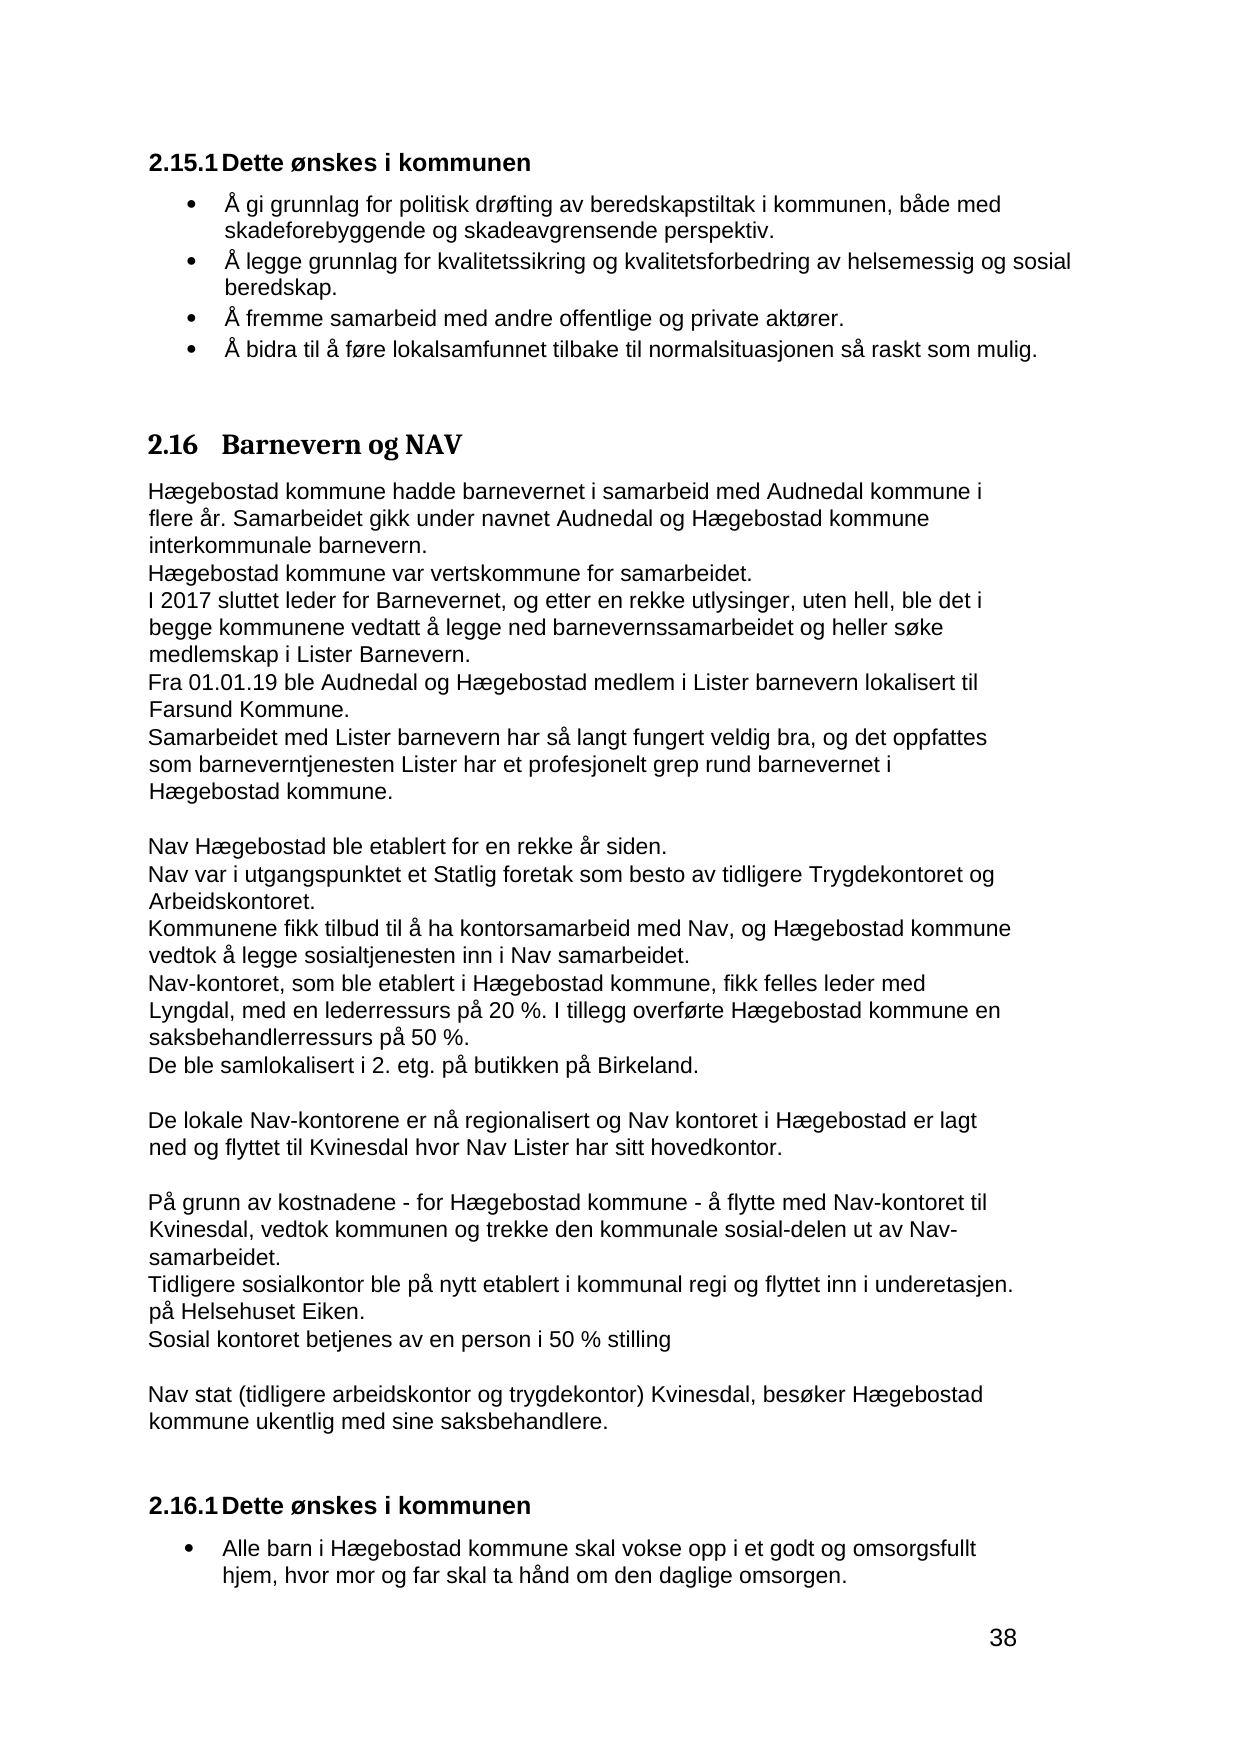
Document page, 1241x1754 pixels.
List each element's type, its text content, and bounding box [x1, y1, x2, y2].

list Alle barn i Hægebostad kommune skal vokse opp i et godt og omsorgsfullt hjem, hvor mor og far skal ta hånd om den daglige omsorgen. [185, 1535, 1017, 1588]
text I 2017 sluttet leder for Barnevernet, og etter en rekke utlysinger, uten hell, ble det i begge kommunene vedtatt å legge ned barnevernssamarbeidet og heller søke medlemskap i Lister Barnevern. [148, 587, 1017, 668]
text Nav Hægebostad ble etablert for en rekke år siden. [148, 833, 1017, 859]
text På grunn av kostnadene - for Hægebostad kommune - å flytte med Nav-kontoret til Kvinesdal, vedtok kommunen og trekke den kommunale sosial-delen ut av Nav-samarbeidet. [148, 1189, 1017, 1270]
text Nav stat (tidligere arbeidskontor og trygdekontor) Kvinesdal, besøker Hægebostad kommune ukentlig med sine saksbehandlere. [148, 1381, 1017, 1434]
text Nav var i utgangspunktet et Statlig foretak som besto av tidligere Trygdekontoret og Arbeidskontoret. [148, 861, 1017, 914]
list Å bidra til å føre lokalsamfunnet tilbake til normalsituasjonen så raskt som mulig. [187, 336, 1093, 362]
text Nav-kontoret, som ble etablert i Hægebostad kommune, fikk felles leder med Lyngdal, med en lederressurs på 20 %. I tillegg overførte Hægebostad kommune en saksbehandlerressurs på 50 %. [148, 970, 1017, 1051]
text Tidligere sosialkontor ble på nytt etablert i kommunal regi og flyttet inn i underetasjen. på Helsehuset Eiken. [148, 1271, 1017, 1324]
text De ble samlokalisert i 2. etg. på butikken på Birkeland. [148, 1052, 1017, 1078]
subtitle 2.15.1 Dette ønskes i kommunen [149, 148, 1093, 176]
subtitle 2.16.1 Dette ønskes i kommunen [149, 1491, 1093, 1520]
text Kommunene fikk tilbud til å ha kontorsamarbeid med Nav, og Hægebostad kommune vedtok å legge sosialtjenesten inn i Nav samarbeidet. [148, 915, 1017, 969]
text Hægebostad kommune hadde barnevernet i samarbeid med Audnedal kommune i flere år. Samarbeidet gikk under navnet Audnedal og Hægebostad kommune interkommunale barnevern. [148, 478, 1017, 558]
list Å fremme samarbeid med andre offentlige og private aktører. [187, 305, 1093, 331]
text Fra 01.01.19 ble Audnedal og Hægebostad medlem i Lister barnevern lokalisert til Farsund Kommune. [148, 669, 1017, 722]
list Å legge grunnlag for kvalitetssikring og kvalitetsforbedring av helsemessig og sosial beredskap. [187, 248, 1093, 301]
text De lokale Nav-kontorene er nå regionalisert og Nav kontoret i Hægebostad er lagt ned og flyttet til Kvinesdal hvor Nav Lister har sitt hovedkontor. [148, 1107, 1017, 1161]
text Hægebostad kommune var vertskommune for samarbeidet. [148, 560, 1017, 586]
subtitle 2.16 Barnevern og NAV [148, 428, 1093, 462]
text Samarbeidet med Lister barnevern har så langt fungert veldig bra, og det oppfattes som barneverntjenesten Lister har et profesjonelt grep rund barnevernet i Hægebostad kommune. [148, 724, 1017, 804]
text Sosial kontoret betjenes av en person i 50 % stilling [148, 1326, 1017, 1352]
list Å gi grunnlag for politisk drøfting av beredskapstiltak i kommunen, både med skadeforebyggende og skadeavgrensende perspektiv. [187, 192, 1093, 244]
